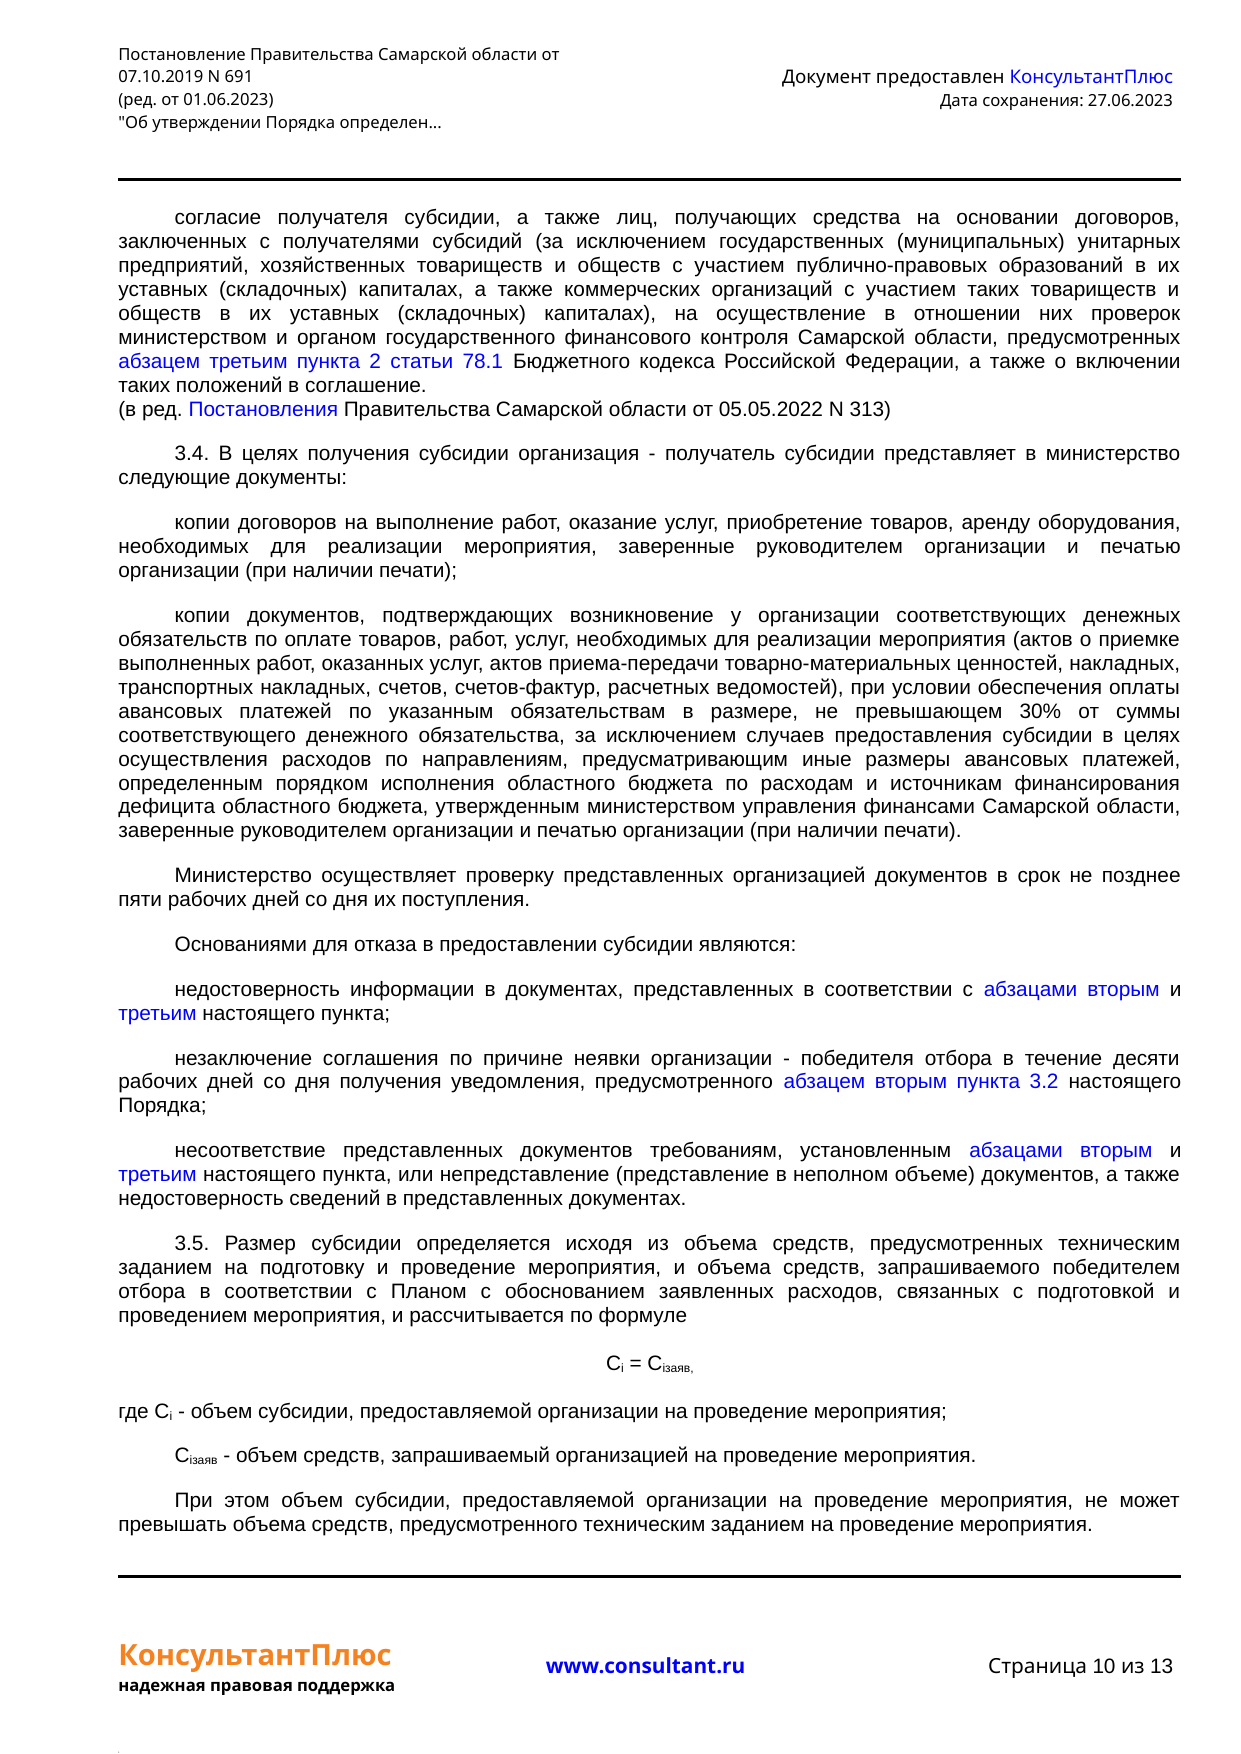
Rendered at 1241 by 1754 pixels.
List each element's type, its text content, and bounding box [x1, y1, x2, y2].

text согласие получателя субсидии, а также лиц, получающих средства на основании договоров, заключенных с получателями субсидий (за исключением государственных (муниципальных) унитарных предприятий, хозяйственных товариществ и обществ с участием публично-правовых образований в их уставных (складочных) капиталах, а также коммерческих организаций с участием таких товариществ и обществ в их уставных (складочных) капиталах), на осуществление в отношении них проверок министерством и органом государственного финансового контроля Самарской области, предусмотренных абзацем третьим пункта 2 статьи 78.1 Бюджетного кодекса Российской Федерации, а также о включении таких положений в соглашение. [118, 205, 1181, 396]
text Основаниями для отказа в предоставлении субсидии являются: [118, 932, 1181, 956]
text несоответствие представленных документов требованиям, установленным абзацами вторым и третьим настоящего пункта, или непредставление (представление в неполном объеме) документов, а также недостоверность сведений в представленных документах. [118, 1138, 1181, 1210]
text 3.4. В целях получения субсидии организация - получатель субсидии представляет в министерство следующие документы: [118, 441, 1181, 489]
text незаключение соглашения по причине неявки организации - победителя отбора в течение десяти рабочих дней со дня получения уведомления, предусмотренного абзацем вторым пункта 3.2 настоящего Порядка; [118, 1045, 1181, 1117]
text Ciзаяв - объем средств, запрашиваемый организацией на проведение мероприятия. [118, 1443, 1181, 1467]
text Министерство осуществляет проверку представленных организацией документов в срок не позднее пяти рабочих дней со дня их поступления. [118, 863, 1181, 911]
text При этом объем субсидии, предоставляемой организации на проведение мероприятия, не может превышать объема средств, предусмотренного техническим заданием на проведение мероприятия. [118, 1488, 1181, 1536]
text Ci = Ciзаяв, [118, 1351, 1181, 1374]
text недостоверность информации в документах, представленных в соответствии с абзацами вторым и третьим настоящего пункта; [118, 977, 1181, 1024]
text где Ci - объем субсидии, предоставляемой организации на проведение мероприятия; [118, 1398, 1181, 1422]
text копии документов, подтверждающих возникновение у организации соответствующих денежных обязательств по оплате товаров, работ, услуг, необходимых для реализации мероприятия (актов о приемке выполненных работ, оказанных услуг, актов приема-передачи товарно-материальных ценностей, накладных, транспортных накладных, счетов, счетов-фактур, расчетных ведомостей), при условии обеспечения оплаты авансовых платежей по указанным обязательствам в размере, не превышающем 30% от суммы соответствующего денежного обязательства, за исключением случаев предоставления субсидии в целях осуществления расходов по направлениям, предусматривающим иные размеры авансовых платежей, определенным порядком исполнения областного бюджета по расходам и источникам финансирования дефицита областного бюджета, утвержденным министерством управления финансами Самарской области, заверенные руководителем организации и печатью организации (при наличии печати). [118, 603, 1181, 842]
text (в ред. Постановления Правительства Самарской области от 05.05.2022 N 313) [118, 396, 1181, 420]
text 3.5. Размер субсидии определяется исходя из объема средств, предусмотренных техническим заданием на подготовку и проведение мероприятия, и объема средств, запрашиваемого победителем отбора в соответствии с Планом с обоснованием заявленных расходов, связанных с подготовкой и проведением мероприятия, и рассчитывается по формуле [118, 1231, 1181, 1327]
text копии договоров на выполнение работ, оказание услуг, приобретение товаров, аренду оборудования, необходимых для реализации мероприятия, заверенные руководителем организации и печатью организации (при наличии печати); [118, 510, 1181, 582]
